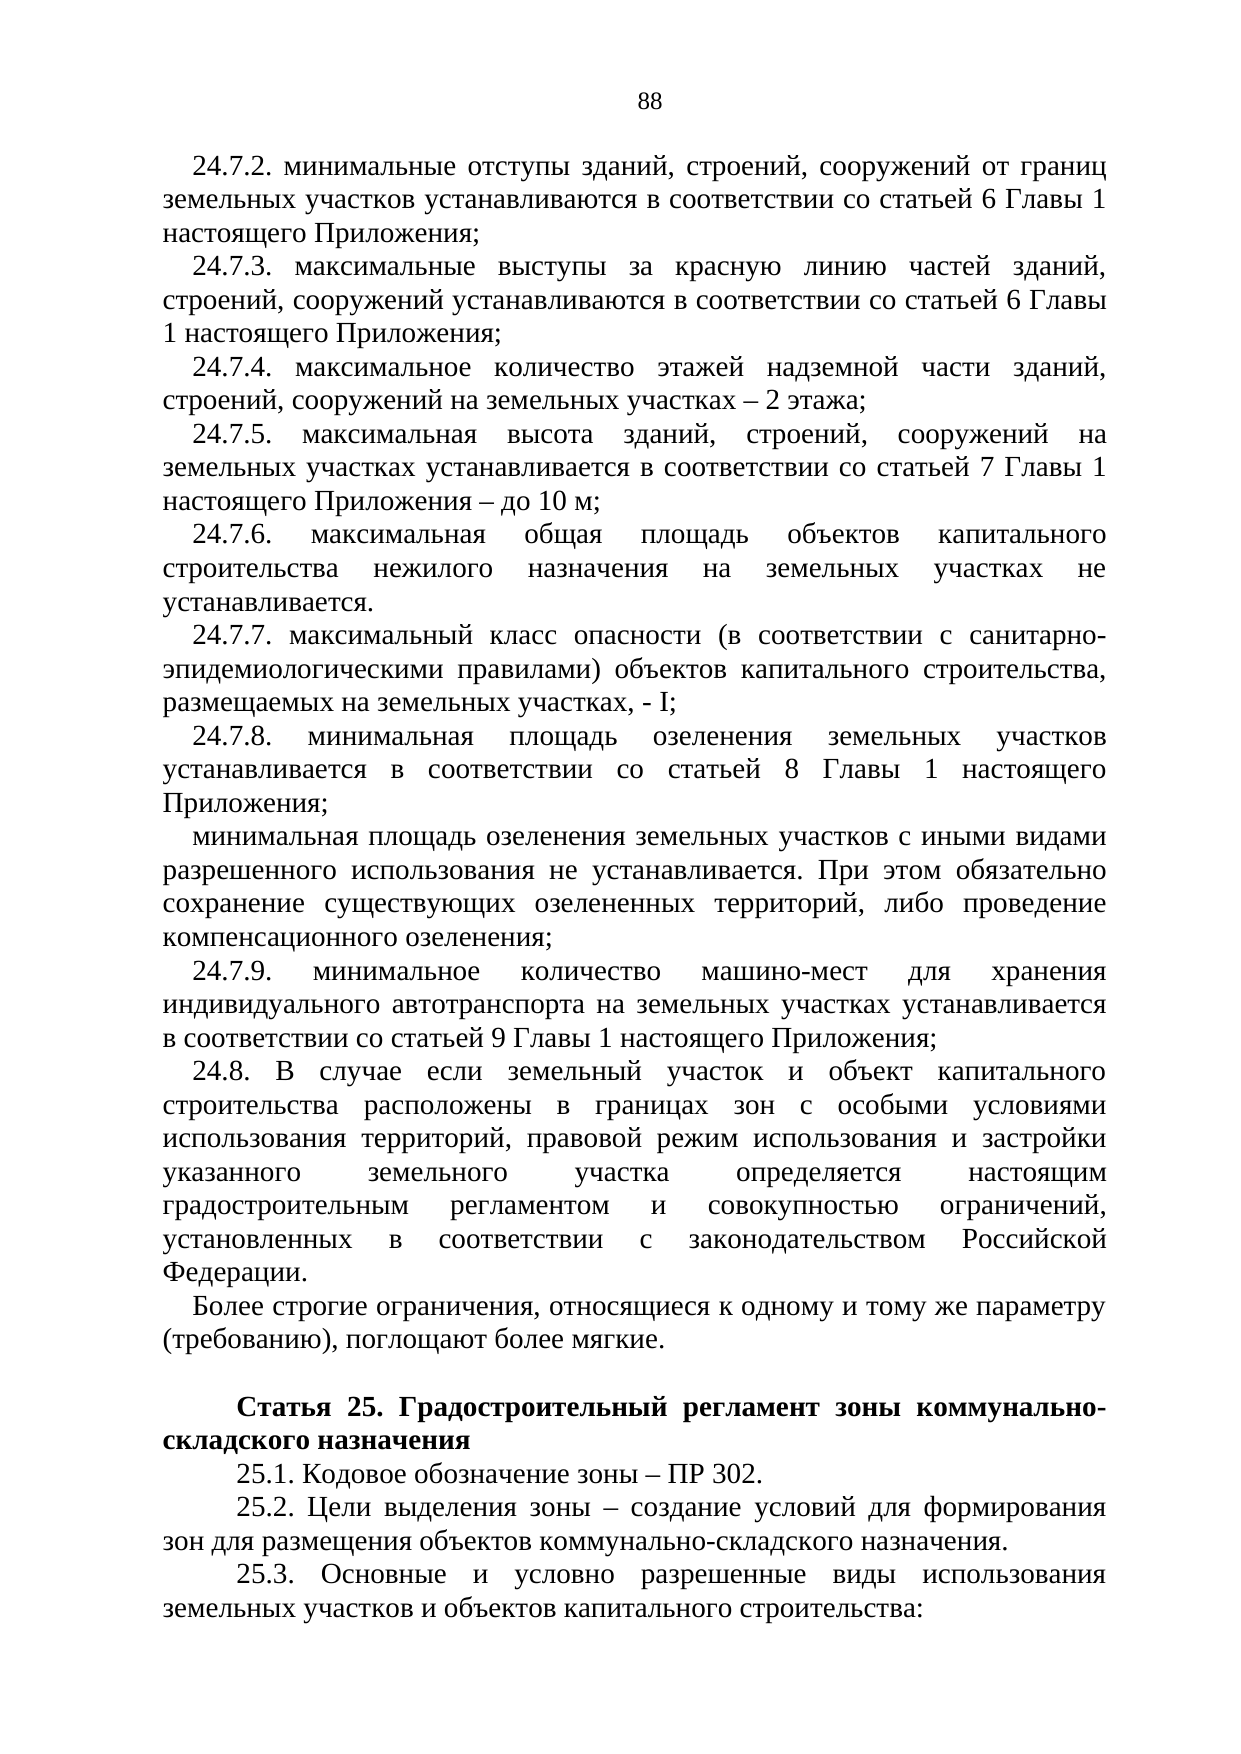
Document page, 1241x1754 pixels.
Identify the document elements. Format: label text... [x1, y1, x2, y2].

text Более строгие ограничения, относящиеся к одному и тому же параметру (требованию), поглощают более мягкие. [162, 1288, 1107, 1355]
text 25.2. Цели выделения зоны – создание условий для формирования зон для размещения объектов коммунально-складского назначения. [162, 1489, 1107, 1556]
text 24.7.8. минимальная площадь озеленения земельных участков устанавливается в соответствии со статьей 8 Главы 1 настоящего Приложения; [162, 718, 1107, 818]
text 24.7.3. максимальные выступы за красную линию частей зданий, строений, сооружений устанавливаются в соответствии со статьей 6 Главы 1 настоящего Приложения; [162, 248, 1107, 349]
text 24.7.4. максимальное количество этажей надземной части зданий, строений, сооружений на земельных участках – 2 этажа; [162, 349, 1107, 416]
text 24.7.9. минимальное количество машино-мест для хранения индивидуального автотранспорта на земельных участках устанавливается в соответствии со статьей 9 Главы 1 настоящего Приложения; [162, 953, 1107, 1053]
text 25.1. Кодовое обозначение зоны – ПР 302. [162, 1456, 1107, 1489]
text 25.3. Основные и условно разрешенные виды использования земельных участков и объектов капитального строительства: [162, 1556, 1107, 1623]
text 24.8. В случае если земельный участок и объект капитального строительства расположены в границах зон с особыми условиями использования территорий, правовой режим использования и застройки указанного земельного участка определяется настоящим градостроительным регламентом и совокупностью ограничений, установленных в соответствии с законодательством Российской Федерации. [162, 1053, 1107, 1288]
text 24.7.5. максимальная высота зданий, строений, сооружений на земельных участках устанавливается в соответствии со статьей 7 Главы 1 настоящего Приложения – до 10 м; [162, 416, 1107, 517]
text 24.7.6. максимальная общая площадь объектов капитального строительства нежилого назначения на земельных участках не устанавливается. [162, 517, 1107, 617]
text минимальная площадь озеленения земельных участков с иными видами разрешенного использования не устанавливается. При этом обязательно сохранение существующих озелененных территорий, либо проведение компенсационного озеленения; [162, 818, 1107, 953]
text 24.7.2. минимальные отступы зданий, строений, сооружений от границ земельных участков устанавливаются в соответствии со статьей 6 Главы 1 настоящего Приложения; [162, 148, 1107, 248]
text Статья 25. Градостроительный регламент зоны коммунально-складского назначения [162, 1389, 1107, 1456]
text 24.7.7. максимальный класс опасности (в соответствии с санитарно-эпидемиологическими правилами) объектов капитального строительства, размещаемых на земельных участках, - I; [162, 617, 1107, 718]
